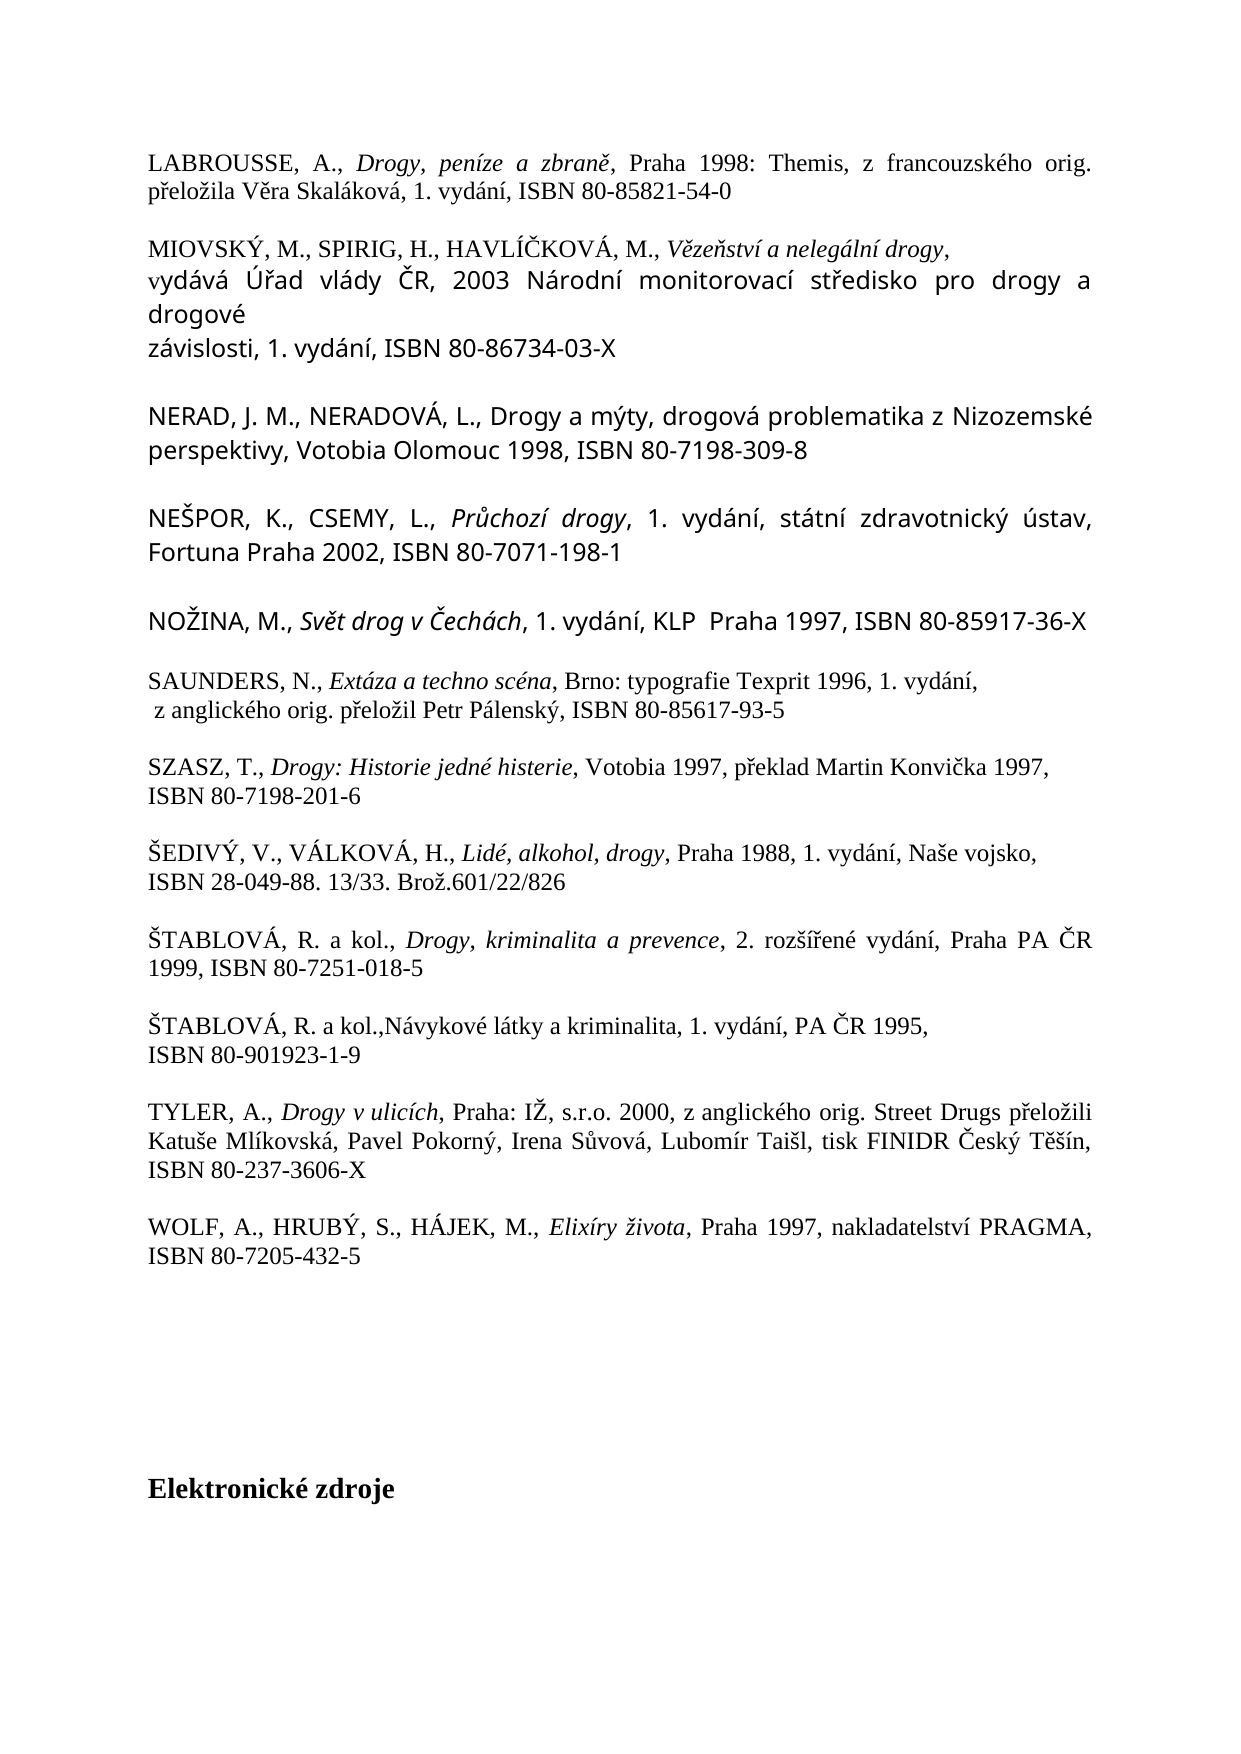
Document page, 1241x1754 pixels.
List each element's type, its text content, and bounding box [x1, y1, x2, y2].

text SAUNDERS, N., Extáza a techno scéna, Brno: typografie Texprit 1996, 1. vydání, [148, 666, 1093, 695]
text WOLF, A., HRUBÝ, S., HÁJEK, M., Elixíry života, Praha 1997, nakladatelství PRAGMA, ISBN 80-7205-432-5 [148, 1212, 1093, 1270]
text NEŠPOR, K., CSEMY, L., Průchozí drogy, 1. vydání, státní zdravotnický ústav, Fortuna Praha 2002, ISBN 80-7071-198-1 [148, 501, 1093, 569]
text ŠEDIVÝ, V., VÁLKOVÁ, H., Lidé, alkohol, drogy, Praha 1988, 1. vydání, Naše vojsko, ISBN 28-049-88. 13/33. Brož.601/22/826 [148, 838, 1093, 896]
text závislosti, 1. vydání, ISBN 80-86734-03-X [148, 331, 1093, 365]
text Elektronické zdroje [148, 1471, 1093, 1504]
text NERAD, J. M., NERADOVÁ, L., Drogy a mýty, drogová problematika z Nizozemské perspektivy, Votobia Olomouc 1998, ISBN 80-7198-309-8 [148, 399, 1093, 467]
text ŠTABLOVÁ, R. a kol., Drogy, kriminalita a prevence, 2. rozšířené vydání, Praha PA ČR 1999, ISBN 80-7251-018-5 [148, 925, 1093, 982]
text SZASZ, T., Drogy: Historie jedné histerie, Votobia 1997, překlad Martin Konvička 1997, ISBN 80-7198-201-6 [148, 752, 1093, 810]
text LABROUSSE, A., Drogy, peníze a zbraně, Praha 1998: Themis, z francouzského orig. přeložila Věra Skaláková, 1. vydání, ISBN 80-85821-54-0 [148, 148, 1093, 205]
text vydává Úřad vlády ČR, 2003 Národní monitorovací středisko pro drogy a drogové [148, 263, 1093, 331]
text ŠTABLOVÁ, R. a kol.,Návykové látky a kriminalita, 1. vydání, PA ČR 1995, [148, 1011, 1093, 1040]
text MIOVSKÝ, M., SPIRIG, H., HAVLÍČKOVÁ, M., Vězeňství a nelegální drogy, [148, 234, 1093, 263]
text z anglického orig. přeložil Petr Pálenský, ISBN 80-85617-93-5 [148, 695, 1093, 723]
text TYLER, A., Drogy v ulicích, Praha: IŽ, s.r.o. 2000, z anglického orig. Street Drugs přeložili Katuše Mlíkovská, Pavel Pokorný, Irena Sůvová, Lubomír Taišl, tisk FINIDR Český Těšín, ISBN 80-237-3606-X [148, 1097, 1093, 1183]
text ISBN 80-901923-1-9 [148, 1040, 1093, 1068]
text NOŽINA, M., Svět drog v Čechách, 1. vydání, KLP Praha 1997, ISBN 80-85917-36-X [148, 603, 1093, 637]
